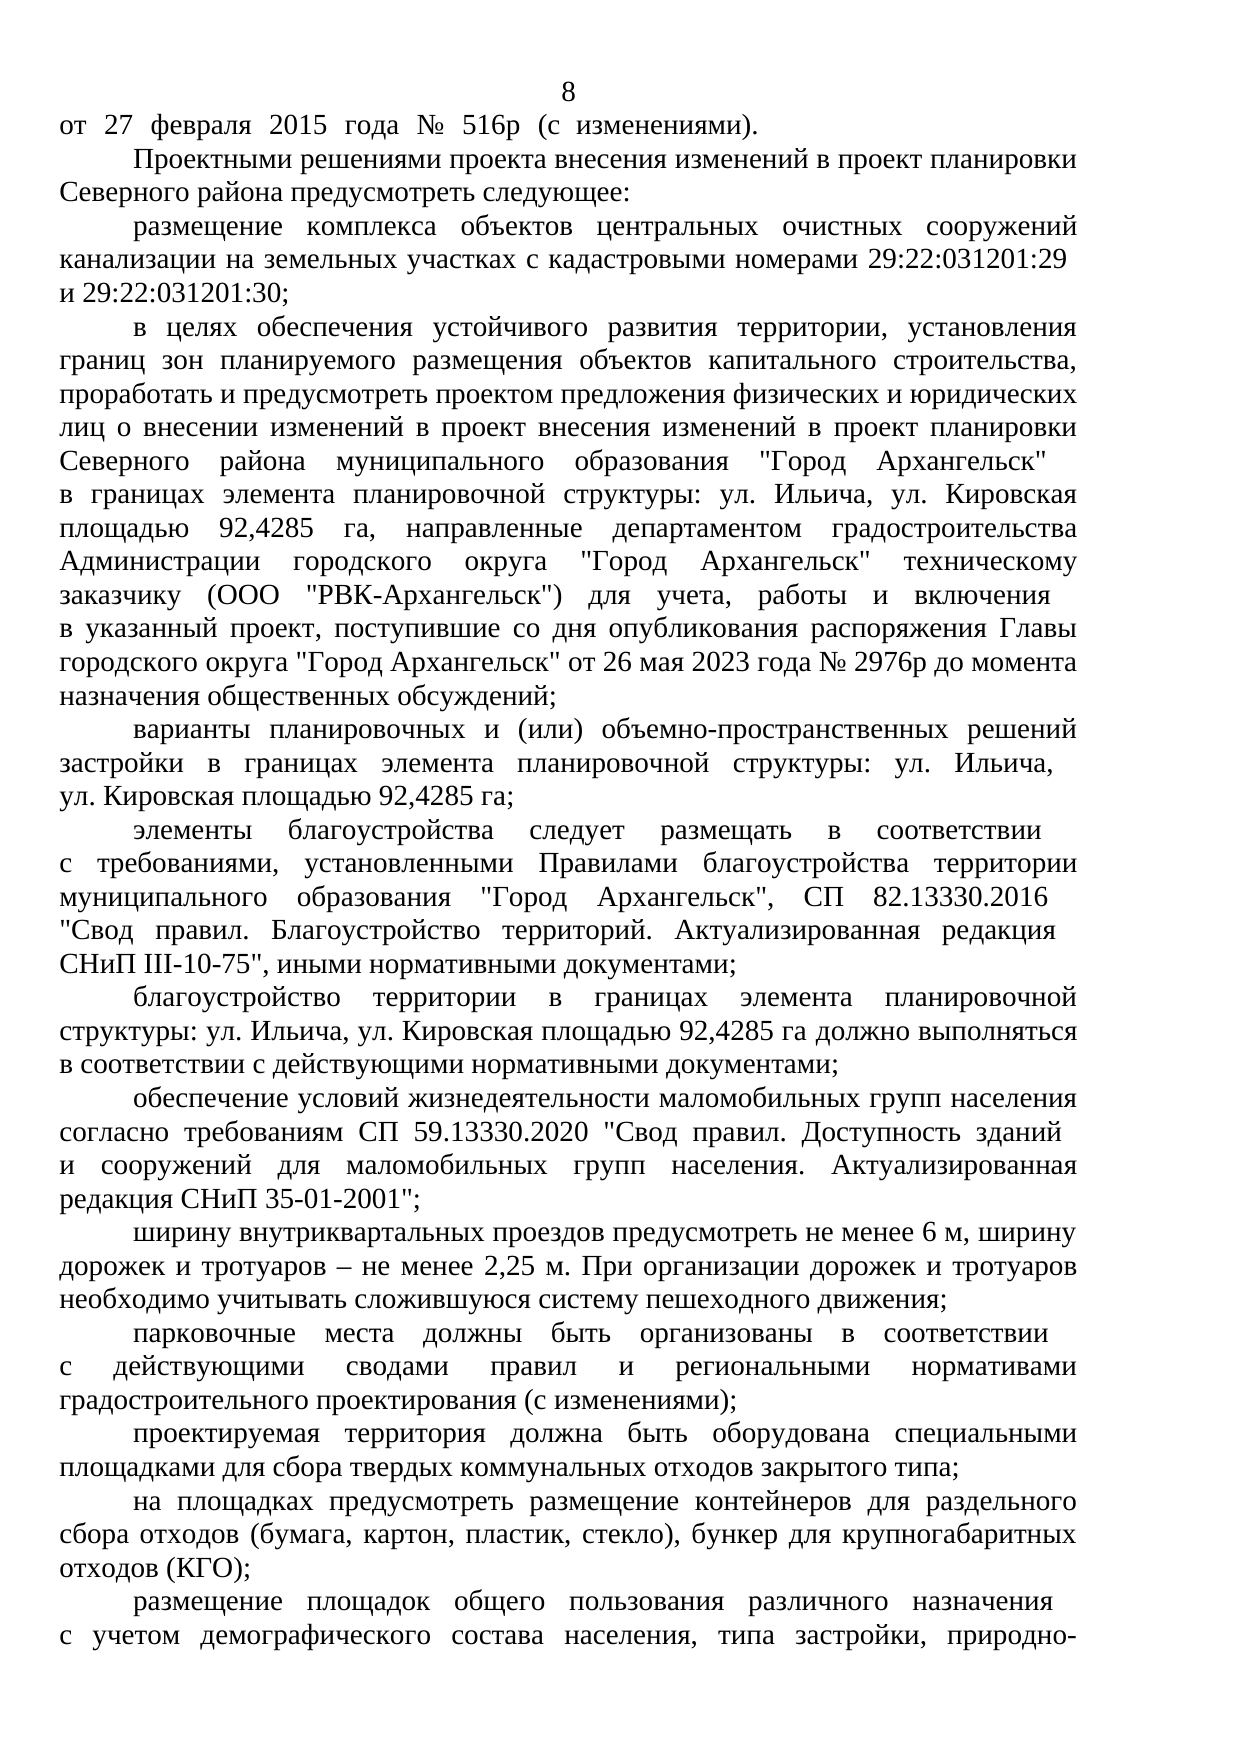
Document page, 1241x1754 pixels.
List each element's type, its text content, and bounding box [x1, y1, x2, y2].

text в целях обеспечения устойчивого развития территории, установления границ зон планируемого размещения объектов капитального строительства, проработать и предусмотреть проектом предложения физических и юридических лиц о внесении изменений в проект внесения изменений в проект планировки Северного района муниципального образования "Город Архангельск" в границах элемента планировочной структуры: ул. Ильича, ул. Кировская площадью 92,4285 га, направленные департаментом градостроительства Администрации городского округа "Город Архангельск" техническому заказчику (ООО "РВК-Архангельск") для учета, работы и включения в указанный проект, поступившие со дня опубликования распоряжения Главы городского округа "Город Архангельск" от 26 мая 2023 года № 2976р до момента назначения общественных обсуждений; [59, 309, 1078, 711]
text благоустройство территории в границах элемента планировочной структуры: ул. Ильича, ул. Кировская площадью 92,4285 га должно выполняться в соответствии с действующими нормативными документами; [59, 979, 1078, 1080]
text проектируемая территория должна быть оборудована специальными площадками для сбора твердых коммунальных отходов закрытого типа; [59, 1416, 1078, 1483]
text ширину внутриквартальных проездов предусмотреть не менее 6 м, ширину дорожек и тротуаров – не менее 2,25 м. При организации дорожек и тротуаров необходимо учитывать сложившуюся систему пешеходного движения; [59, 1214, 1078, 1315]
text на площадках предусмотреть размещение контейнеров для раздельного сбора отходов (бумага, картон, пластик, стекло), бункер для крупногабаритных отходов (КГО); [59, 1483, 1078, 1583]
text элементы благоустройства следует размещать в соответствии с требованиями, установленными Правилами благоустройства территории муниципального образования "Город Архангельск", СП 82.13330.2016 "Свод правил. Благоустройство территорий. Актуализированная редакция СНиП III-10-75", иными нормативными документами; [59, 812, 1078, 979]
text обеспечение условий жизнедеятельности маломобильных групп населения согласно требованиям СП 59.13330.2020 "Свод правил. Доступность зданий и сооружений для маломобильных групп населения. Актуализированная редакция СНиП 35-01-2001"; [59, 1080, 1078, 1214]
text Проектными решениями проекта внесения изменений в проект планировки Северного района предусмотреть следующее: [59, 141, 1078, 208]
text парковочные места должны быть организованы в соответствии с действующими сводами правил и региональными нормативами градостроительного проектирования (с изменениями); [59, 1315, 1078, 1416]
text размещение комплекса объектов центральных очистных сооружений канализации на земельных участках с кадастровыми номерами 29:22:031201:29 и 29:22:031201:30; [59, 208, 1078, 309]
text варианты планировочных и (или) объемно-пространственных решений застройки в границах элемента планировочной структуры: ул. Ильича, ул. Кировская площадью 92,4285 га; [59, 711, 1078, 812]
